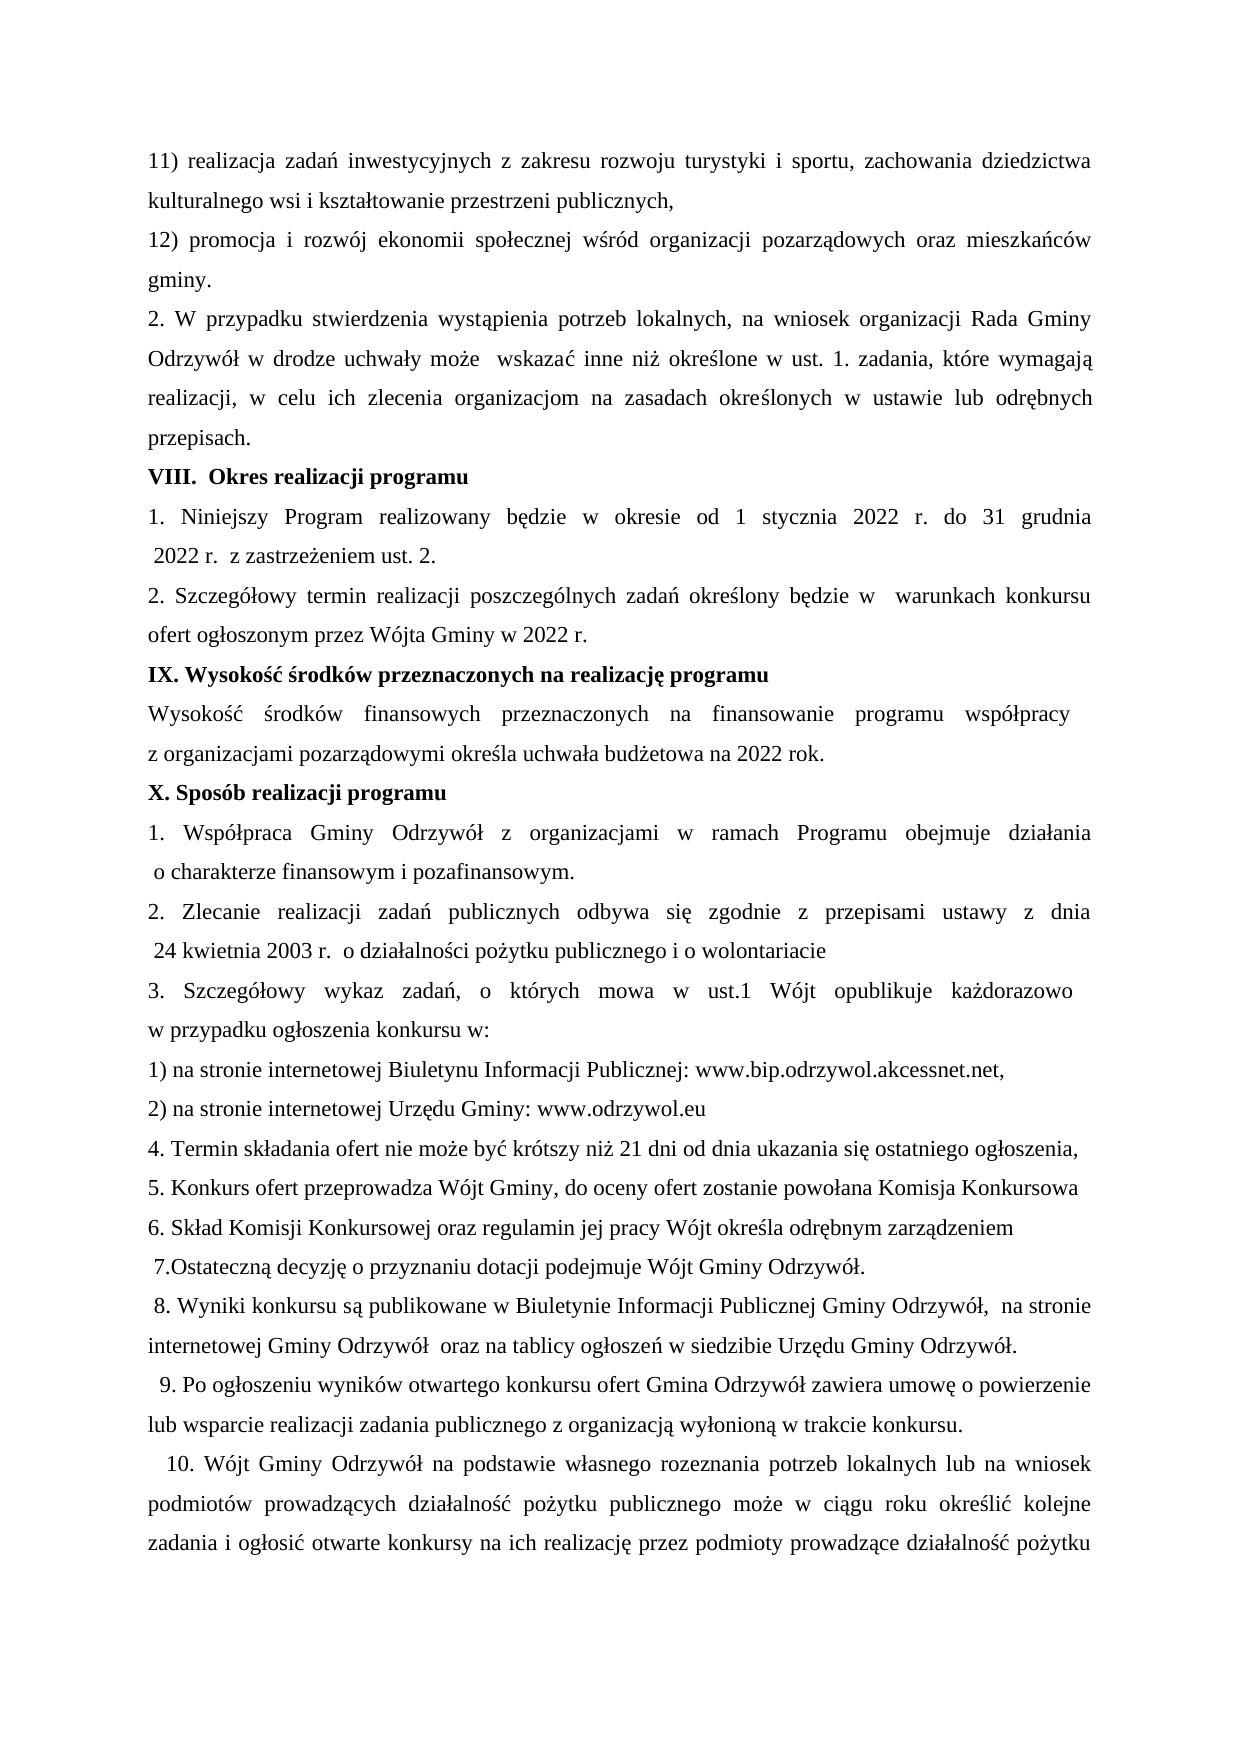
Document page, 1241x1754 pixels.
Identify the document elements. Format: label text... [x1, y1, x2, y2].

text 8. Wyniki konkursu są publikowane w Biuletynie Informacji Publicznej Gminy Odrzywół, na stronie internetowej Gminy Odrzywół oraz na tablicy ogłoszeń w siedzibie Urzędu Gminy Odrzywół. [148, 1292, 1093, 1358]
text 4. Termin składania ofert nie może być krótszy niż 21 dni od dnia ukazania się ostatniego ogłoszenia, [148, 1134, 1093, 1161]
text 2. Zlecanie realizacji zadań publicznych odbywa się zgodnie z przepisami ustawy z dnia 24 kwietnia 2003 r. o działalności pożytku publicznego i o wolontariacie [148, 898, 1093, 963]
text 7.Ostateczną decyzję o przyznaniu dotacji podejmuje Wójt Gminy Odrzywół. [148, 1253, 1093, 1279]
text 6. Skład Komisji Konkursowej oraz regulamin jej pracy Wójt określa odrębnym zarządzeniem [148, 1213, 1093, 1240]
text 2. W przypadku stwierdzenia wystąpienia potrzeb lokalnych, na wniosek organizacji Rada Gminy Odrzywół w drodze uchwały może wskazać inne niż określone w ust. 1. zadania, które wymagają realizacji, w celu ich zlecenia organizacjom na zasadach określonych w ustawie lub odrębnych przepisach. [148, 306, 1093, 450]
text IX. Wysokość środków przeznaczonych na realizację programu [148, 661, 1093, 687]
text 11) realizacja zadań inwestycyjnych z zakresu rozwoju turystyki i sportu, zachowania dziedzictwa kulturalnego wsi i kształtowanie przestrzeni publicznych, [148, 148, 1093, 213]
text 5. Konkurs ofert przeprowadza Wójt Gminy, do oceny ofert zostanie powołana Komisja Konkursowa [148, 1174, 1093, 1200]
text 12) promocja i rozwój ekonomii społecznej wśród organizacji pozarządowych oraz mieszkańców gminy. [148, 227, 1093, 292]
text 2. Szczegółowy termin realizacji poszczególnych zadań określony będzie w warunkach konkursu ofert ogłoszonym przez Wójta Gminy w 2022 r. [148, 582, 1093, 648]
text VIII. Okres realizacji programu [148, 463, 1093, 490]
text 9. Po ogłoszeniu wyników otwartego konkursu ofert Gmina Odrzywół zawiera umowę o powierzenie lub wsparcie realizacji zadania publicznego z organizacją wyłonioną w trakcie konkursu. [148, 1371, 1093, 1437]
text X. Sposób realizacji programu [148, 779, 1093, 806]
text 1. Współpraca Gminy Odrzywół z organizacjami w ramach Programu obejmuje działania o charakterze finansowym i pozafinansowym. [148, 819, 1093, 884]
text 3. Szczegółowy wykaz zadań, o których mowa w ust.1 Wójt opublikuje każdorazowo w przypadku ogłoszenia konkursu w: [148, 977, 1093, 1042]
text 1. Niniejszy Program realizowany będzie w okresie od 1 stycznia 2022 r. do 31 grudnia 2022 r. z zastrzeżeniem ust. 2. [148, 503, 1093, 569]
text 2) na stronie internetowej Urzędu Gminy: www.odrzywol.eu [148, 1095, 1093, 1121]
text Wysokość środków finansowych przeznaczonych na finansowanie programu współpracy z organizacjami pozarządowymi określa uchwała budżetowa na 2022 rok. [148, 700, 1093, 766]
text 1) na stronie internetowej Biuletynu Informacji Publicznej: www.bip.odrzywol.akcessnet.net, [148, 1056, 1093, 1082]
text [148, 1450, 1093, 1556]
